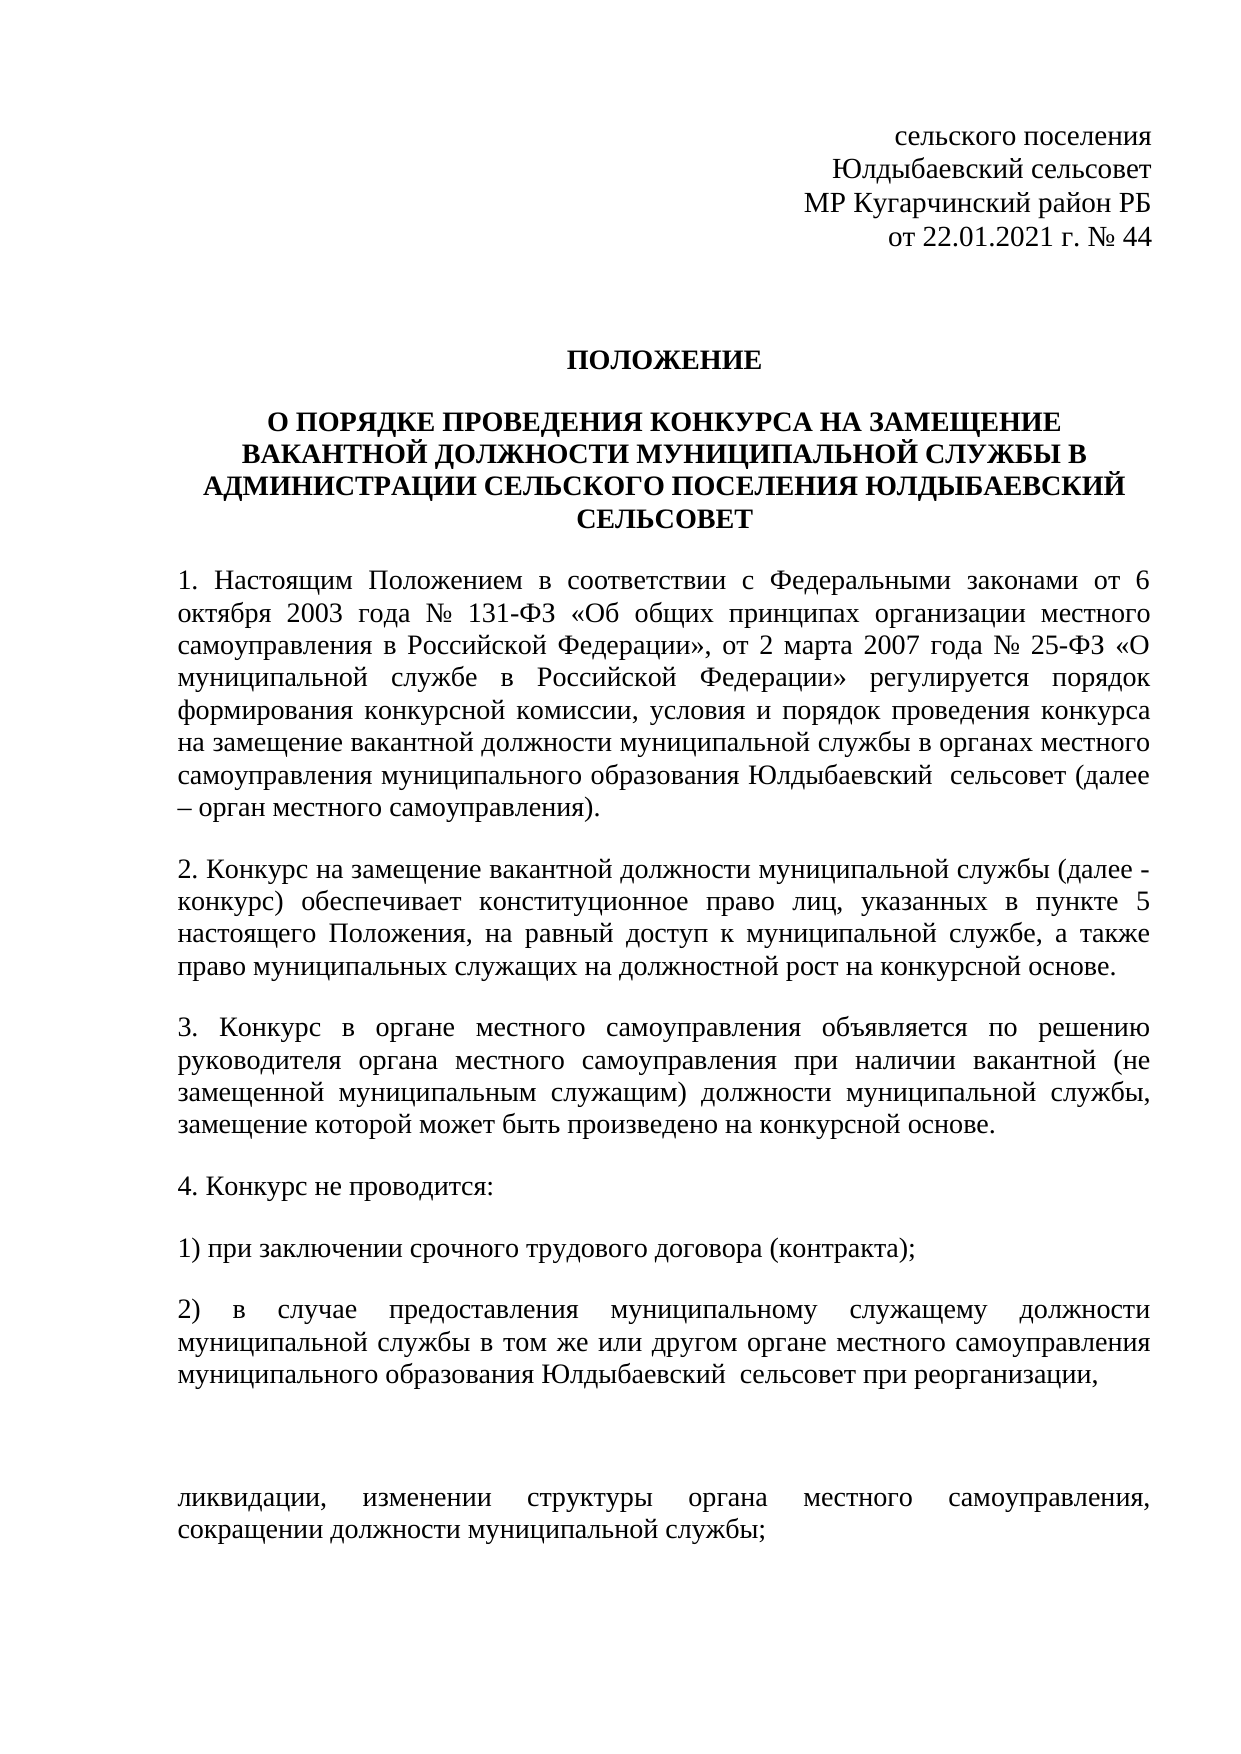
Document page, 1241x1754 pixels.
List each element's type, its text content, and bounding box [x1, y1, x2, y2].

text 2. Конкурс на замещение вакантной должности муниципальной службы (далее - конкурс) обеспечивает конституционное право лиц, указанных в пункте 5 настоящего Положения, на равный доступ к муниципальной службе, а также право муниципальных служащих на должностной рост на конкурсной основе. [177, 852, 1152, 981]
text сельского поселения [177, 118, 1152, 152]
text Юлдыбаевский сельсовет [177, 152, 1152, 185]
text от 22.01.2021 г. № 44 [177, 219, 1152, 252]
text 1) при заключении срочного трудового договора (контракта); [177, 1231, 1152, 1263]
text ПОЛОЖЕНИЕ [177, 343, 1152, 375]
text ликвидации, изменении структуры органа местного самоуправления, сокращении должности муниципальной службы; [177, 1480, 1152, 1545]
text О ПОРЯДКЕ ПРОВЕДЕНИЯ КОНКУРСА НА ЗАМЕЩЕНИЕ ВАКАНТНОЙ ДОЛЖНОСТИ МУНИЦИПАЛЬНОЙ СЛУЖБЫ В АДМИНИСТРАЦИИ СЕЛЬСКОГО ПОСЕЛЕНИЯ ЮЛДЫБАЕВСКИЙ СЕЛЬСОВЕТ [177, 404, 1152, 534]
text МР Кугарчинский район РБ [177, 185, 1152, 219]
text 3. Конкурс в органе местного самоуправления объявляется по решению руководителя органа местного самоуправления при наличии вакантной (не замещенной муниципальным служащим) должности муниципальной службы, замещение которой может быть произведено на конкурсной основе. [177, 1010, 1152, 1140]
text 2) в случае предоставления муниципальному служащему должности муниципальной службы в том же или другом органе местного самоуправления муниципального образования Юлдыбаевский сельсовет при реорганизации, [177, 1292, 1152, 1389]
text 1. Настоящим Положением в соответствии с Федеральными законами от 6 октября 2003 года № 131-ФЗ «Об общих принципах организации местного самоуправления в Российской Федерации», от 2 марта 2007 года № 25-ФЗ «О муниципальной службе в Российской Федерации» регулируется порядок формирования конкурсной комиссии, условия и порядок проведения конкурса на замещение вакантной должности муниципальной службы в органах местного самоуправления муниципального образования Юлдыбаевский сельсовет (далее – орган местного самоуправления). [177, 563, 1152, 822]
text 4. Конкурс не проводится: [177, 1169, 1152, 1202]
